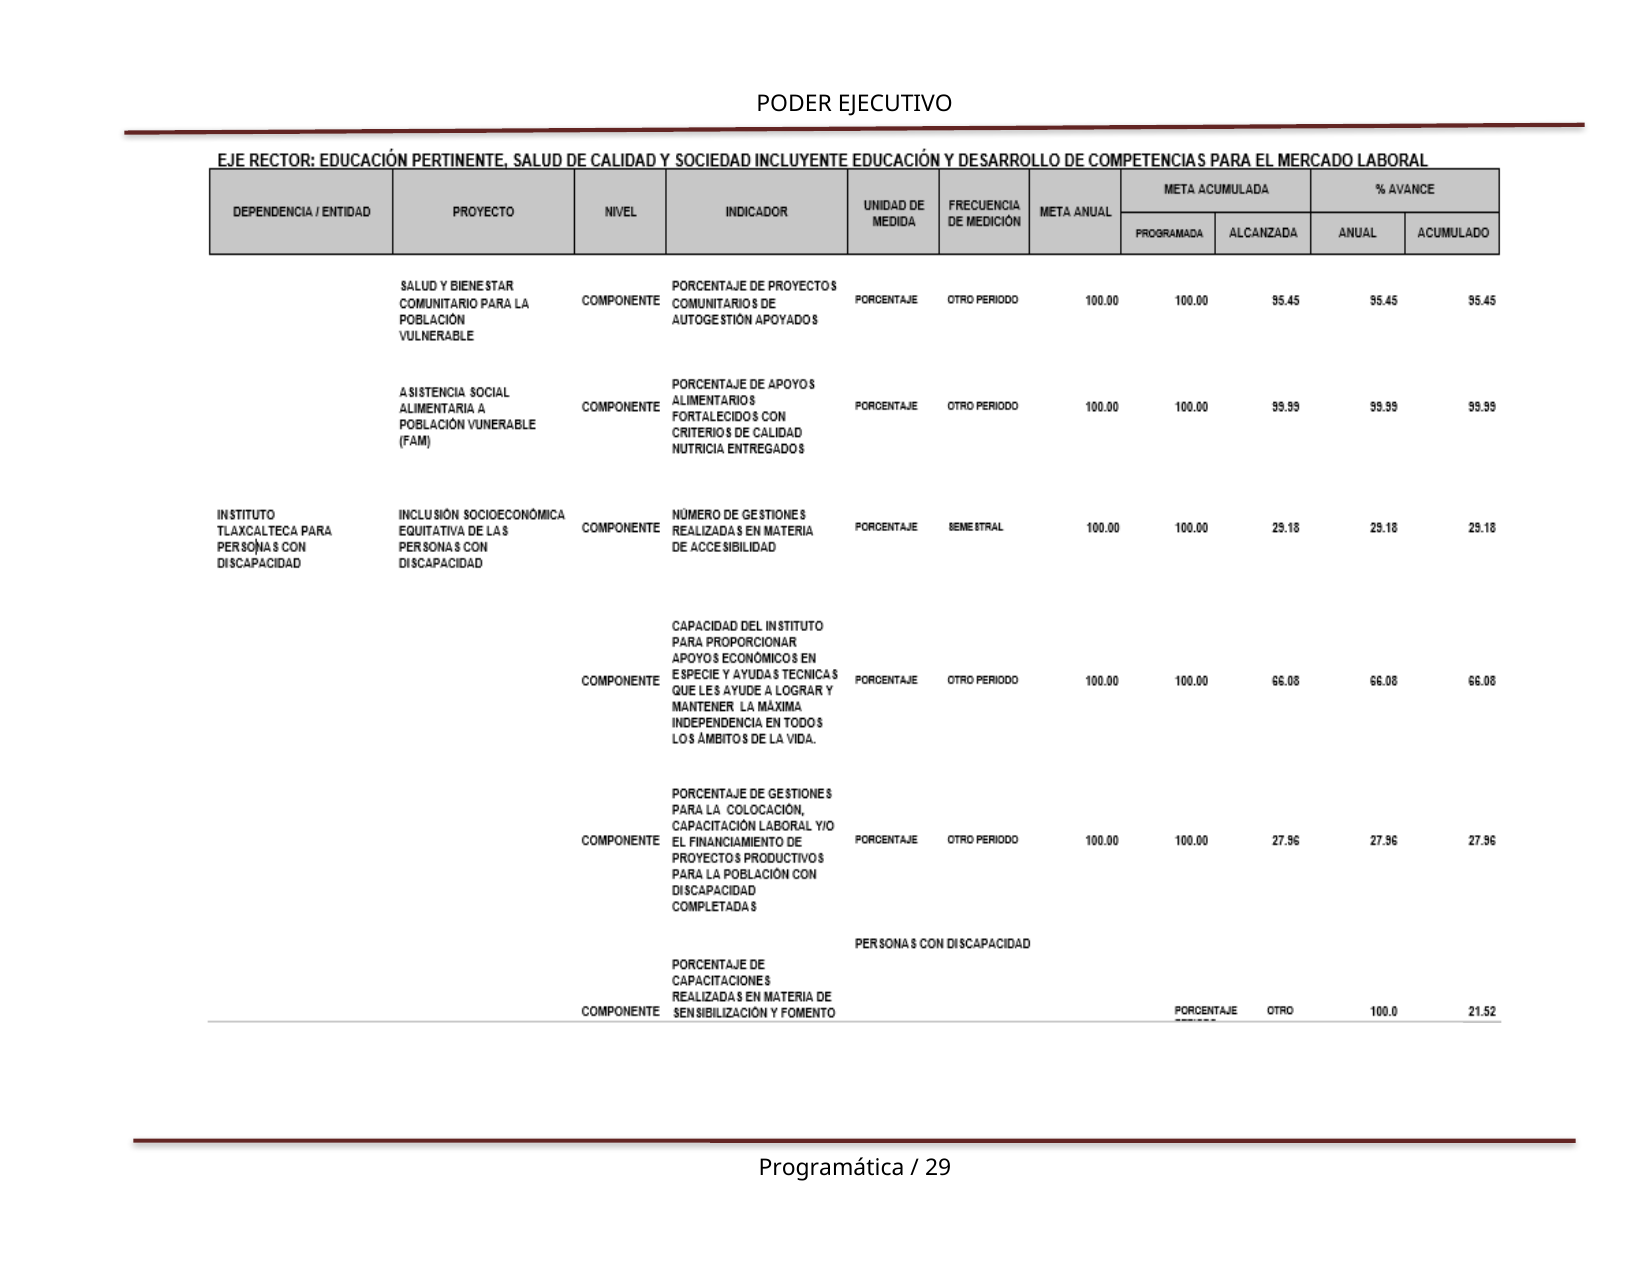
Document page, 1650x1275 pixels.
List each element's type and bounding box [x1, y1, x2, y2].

picture [207, 147, 1502, 1023]
